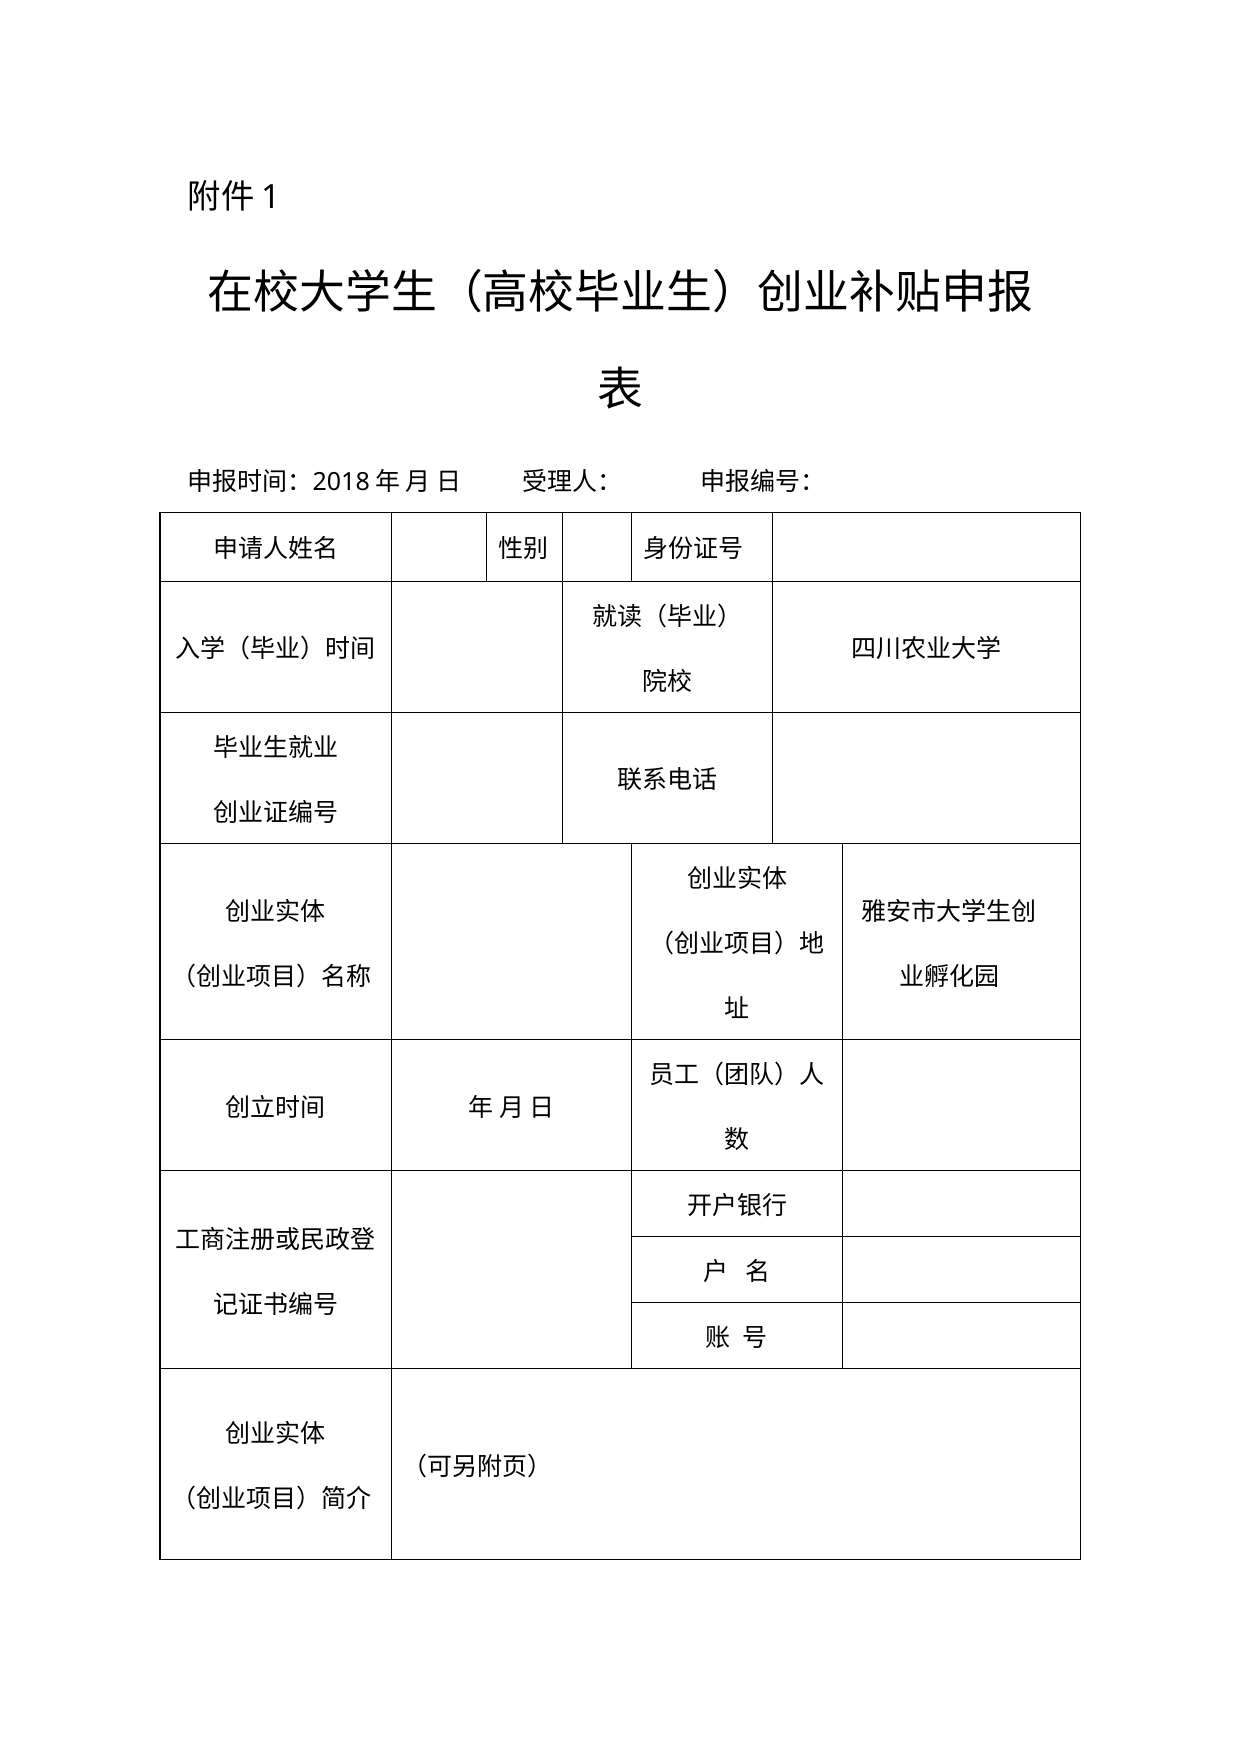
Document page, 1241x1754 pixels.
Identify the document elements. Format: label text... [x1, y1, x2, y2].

table_cell 创业实体 （创业项目）简介 [161, 1369, 391, 1559]
table_cell 开户银行 [632, 1171, 842, 1236]
table_header [563, 513, 631, 581]
table_header 申请人姓名 [161, 513, 391, 581]
table_cell 联系电话 [563, 713, 772, 843]
table_cell [843, 1237, 1080, 1302]
table_cell 入学（毕业）时间 [161, 582, 391, 712]
table_cell 就读（毕业） 院校 [563, 582, 772, 712]
table_cell 户 名 [632, 1237, 842, 1302]
table_cell 创立时间 [161, 1040, 391, 1170]
table_cell 四川农业大学 [773, 582, 1080, 712]
table_cell [843, 1171, 1080, 1236]
table_cell 员工（团队）人数 [632, 1040, 842, 1170]
table_header 性别 [487, 513, 562, 581]
table_header 身份证号 [632, 513, 772, 581]
text 申报时间：2018年 月 日 受理人： 申报编号： [187, 447, 1053, 512]
table_cell [392, 1171, 631, 1368]
table_cell 账 号 [632, 1303, 842, 1368]
table_cell [843, 1040, 1080, 1170]
table_cell 工商注册或民政登记证书编号 [161, 1171, 391, 1368]
table_cell 毕业生就业 创业证编号 [161, 713, 391, 843]
text 在校大学生（高校毕业生）创业补贴申报表 [187, 239, 1053, 434]
table_cell 年 月 日 [392, 1040, 631, 1170]
table_cell 创业实体 （创业项目）名称 [161, 844, 391, 1039]
table_cell 创业实体 （创业项目）地址 [632, 844, 842, 1039]
table_header [392, 513, 486, 581]
table_cell [843, 1303, 1080, 1368]
table_header [773, 513, 1080, 581]
table_cell [773, 713, 1080, 843]
table_cell [392, 582, 562, 712]
table_cell [392, 713, 562, 843]
table_cell 雅安市大学生创业孵化园 [843, 844, 1080, 1039]
table_cell （可另附页） [392, 1369, 1080, 1559]
text 附件1 [187, 162, 1053, 227]
table_cell [392, 844, 631, 1039]
